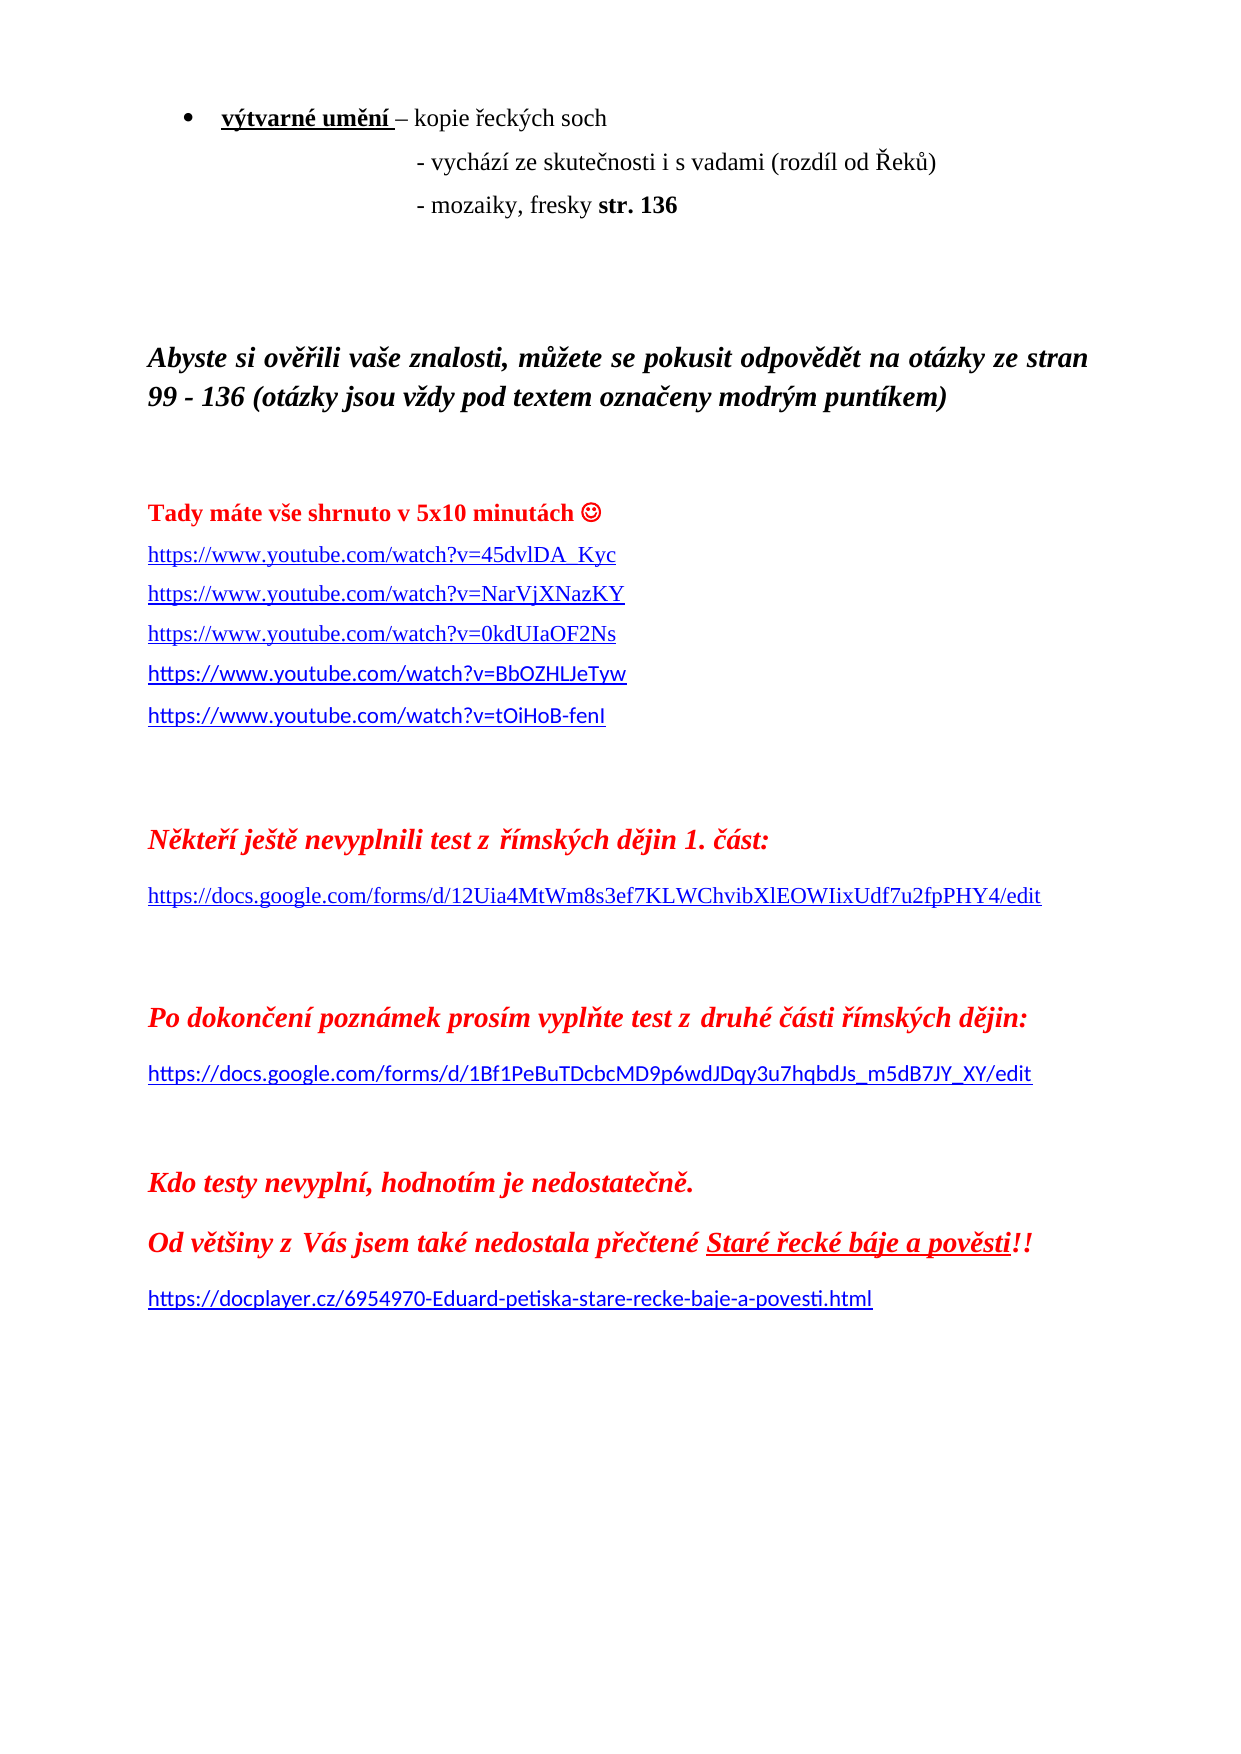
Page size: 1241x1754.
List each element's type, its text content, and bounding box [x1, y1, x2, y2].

list https://docplayer.cz/6954970-Eduard-petiska-stare-recke-baje-a-povesti.html [148, 1284, 1166, 1312]
text https://www.youtube.com/watch?v=BbOZHLJeTyw [148, 659, 1152, 687]
text Někteří ještě nevyplnili test z římských dějin 1. část: [148, 822, 1093, 856]
text Od většiny z Vás jsem také nedostala přečtené Staré řecké báje a pověsti!! [148, 1225, 1093, 1258]
list - vychází ze skutečnosti i s vadami (rozdíl od Řeků) [223, 147, 1152, 175]
text https://www.youtube.com/watch?v=0kdUIaOF2Ns [148, 620, 1152, 646]
text Kdo testy nevyplní, hodnotím je nedostatečně. [148, 1166, 1093, 1199]
text Abyste si ověřili vaše znalosti, můžete se pokusit odpovědět na otázky ze stran 99 - 136 (otázky jsou vždy pod textem označeny modrým puntíkem) [148, 341, 1093, 413]
text https://www.youtube.com/watch?v=45dvlDA_Kyc [148, 541, 1152, 567]
list - mozaiky, fresky str. 136 [223, 190, 1152, 218]
text https://docs.google.com/forms/d/1Bf1PeBuTDcbcMD9p6wdJDqy3u7hqbdJs_m5dB7JY_XY/edit [148, 1059, 1093, 1087]
text https://www.youtube.com/watch?v=NarVjXNazKY [148, 580, 1152, 607]
text Tady máte vše shrnuto v 5x10 minutách [148, 498, 1152, 527]
list výtvarné umění – kopie řeckých soch [184, 103, 1152, 132]
text https://docs.google.com/forms/d/12Uia4MtWm8s3ef7KLWChvibXlEOWIixUdf7u2fpPHY4/edit [148, 882, 1152, 908]
text Po dokončení poznámek prosím vyplňte test z druhé části římských dějin: [148, 1000, 1093, 1034]
text https://www.youtube.com/watch?v=tOiHoB-fenI [148, 701, 1152, 729]
